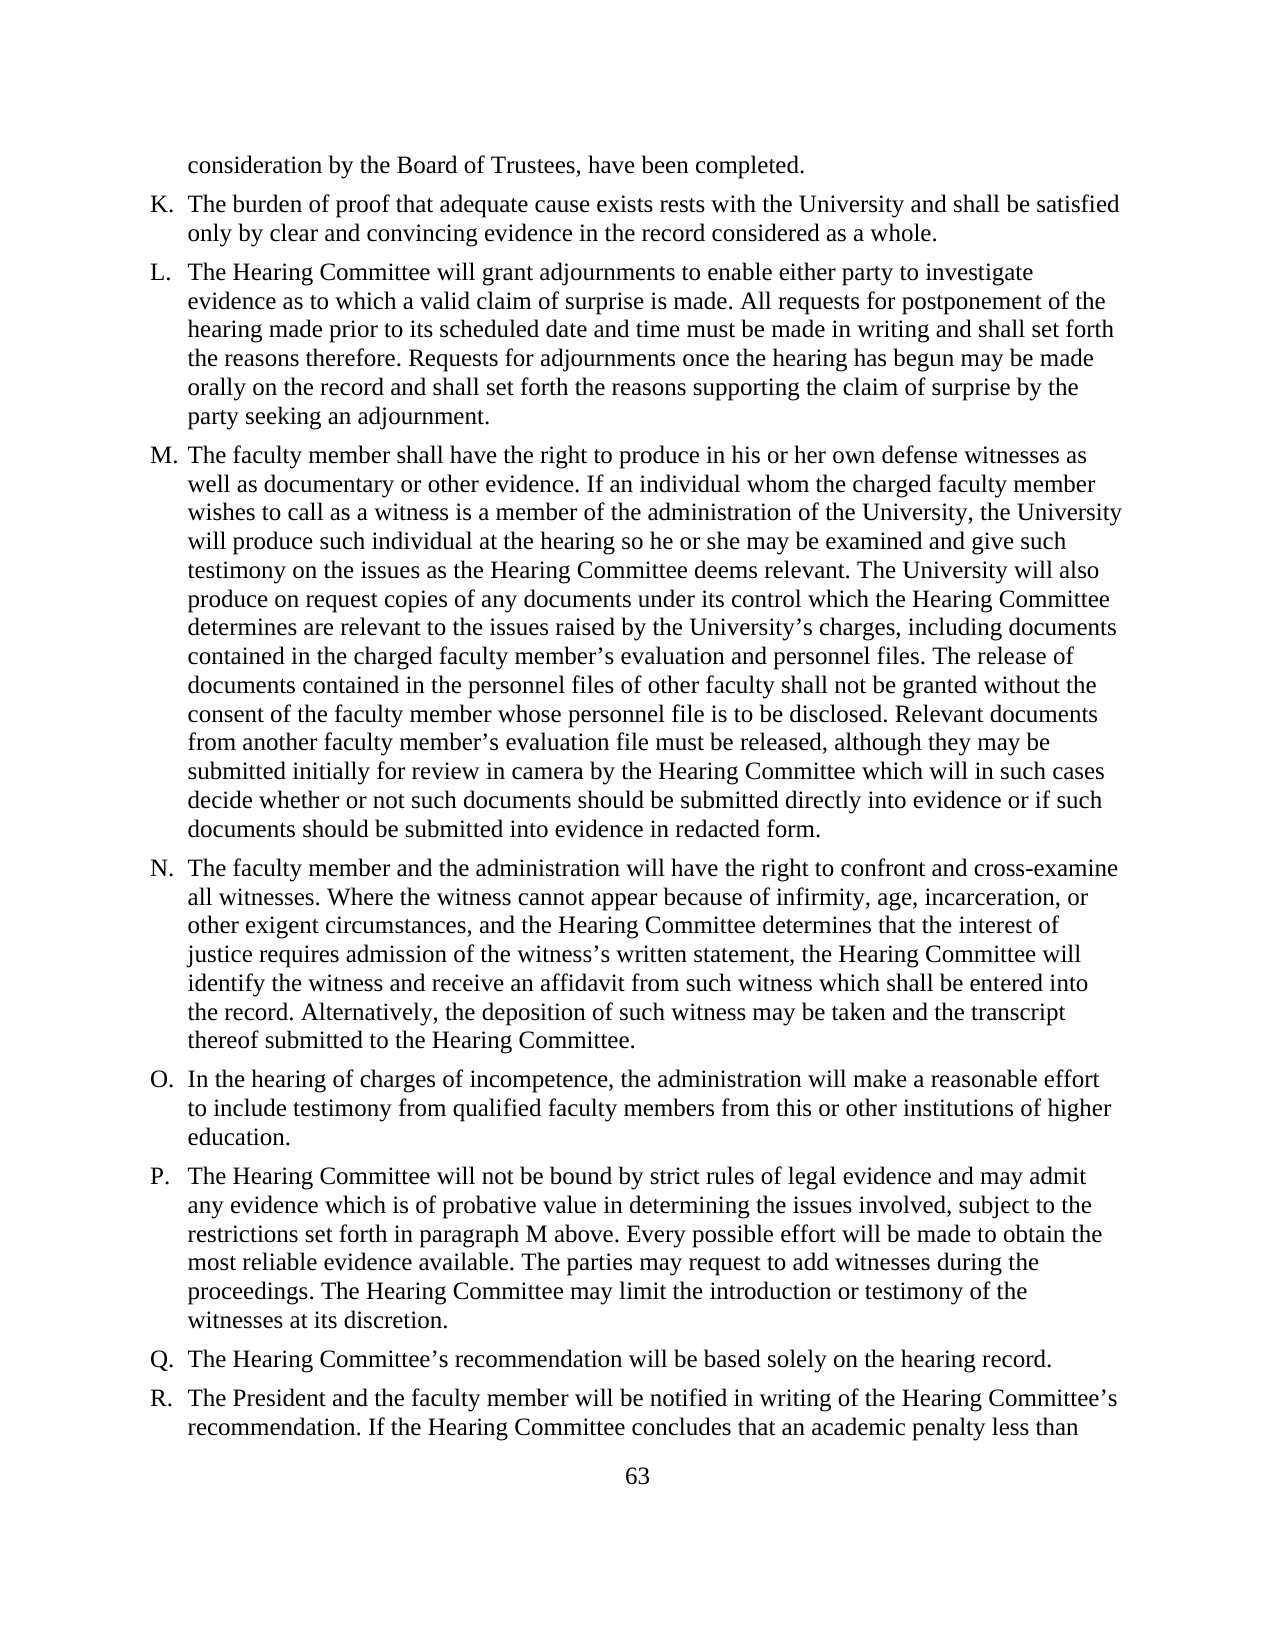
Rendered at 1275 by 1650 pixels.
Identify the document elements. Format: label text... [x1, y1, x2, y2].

list The Hearing Committee’s recommendation will be based solely on the hearing record. [150, 1344, 1125, 1373]
list In the hearing of charges of incompetence, the administration will make a reasonable effort to include testimony from qualified faculty members from this or other institutions of higher education. [150, 1064, 1125, 1151]
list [150, 150, 1125, 179]
list The Hearing Committee will not be bound by strict rules of legal evidence and may admit any evidence which is of probative value in determining the issues involved, subject to the restrictions set forth in paragraph M above. Every possible effort will be made to obtain the most reliable evidence available. The parties may request to add witnesses during the proceedings. The Hearing Committee may limit the introduction or testimony of the witnesses at its discretion. [150, 1161, 1125, 1334]
list The faculty member shall have the right to produce in his or her own defense witnesses as well as documentary or other evidence. If an individual whom the charged faculty member wishes to call as a witness is a member of the administration of the University, the University will produce such individual at the hearing so he or she may be examined and give such testimony on the issues as the Hearing Committee deems relevant. The University will also produce on request copies of any documents under its control which the Hearing Committee determines are relevant to the issues raised by the University’s charges, including documents contained in the charged faculty member’s evaluation and personnel files. The release of documents contained in the personnel files of other faculty shall not be granted without the consent of the faculty member whose personnel file is to be disclosed. Relevant documents from another faculty member’s evaluation file must be released, although they may be submitted initially for review in camera by the Hearing Committee which will in such cases decide whether or not such documents should be submitted directly into evidence or if such documents should be submitted into evidence in redacted form. [150, 440, 1125, 842]
list The burden of proof that adequate cause exists rests with the University and shall be satisfied only by clear and convincing evidence in the record considered as a whole. [150, 189, 1125, 247]
list The faculty member and the administration will have the right to confront and cross-examine all witnesses. Where the witness cannot appear because of infirmity, age, incarceration, or other exigent circumstances, and the Hearing Committee determines that the interest of justice requires admission of the witness’s written statement, the Hearing Committee will identify the witness and receive an affidavit from such witness which shall be entered into the record. Alternatively, the deposition of such witness may be taken and the transcript thereof submitted to the Hearing Committee. [150, 853, 1125, 1054]
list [150, 1383, 1125, 1441]
list The Hearing Committee will grant adjournments to enable either party to investigate evidence as to which a valid claim of surprise is made. All requests for postponement of the hearing made prior to its scheduled date and time must be made in writing and shall set forth the reasons therefore. Requests for adjournments once the hearing has begun may be made orally on the record and shall set forth the reasons supporting the claim of surprise by the party seeking an adjournment. [150, 257, 1125, 429]
